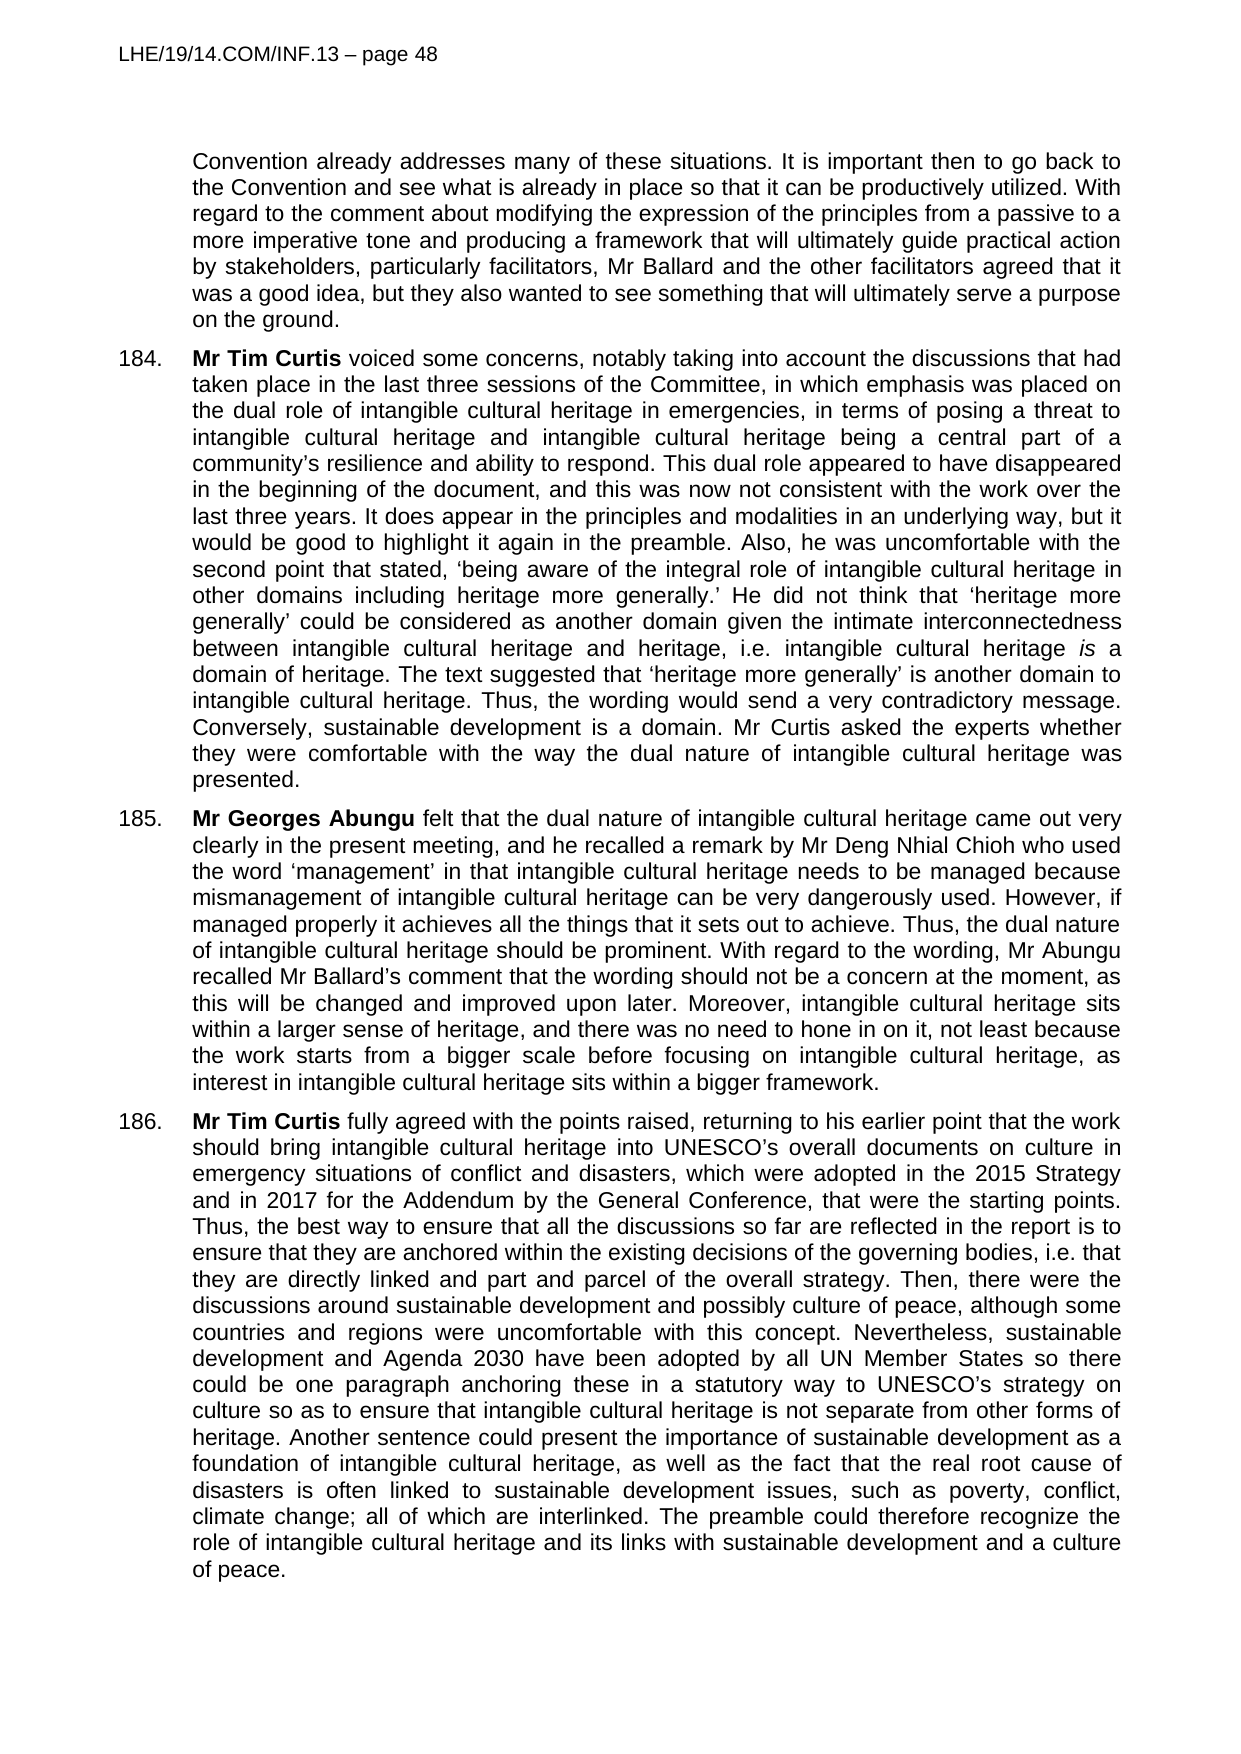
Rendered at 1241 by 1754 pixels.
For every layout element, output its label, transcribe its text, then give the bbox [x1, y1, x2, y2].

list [118, 148, 1122, 332]
list Mr Tim Curtis fully agreed with the points raised, returning to his earlier point that the work should bring intangible cultural heritage into UNESCO’s overall documents on culture in emergency situations of conflict and disasters, which were adopted in the 2015 Strategy and in 2017 for the Addendum by the General Conference, that were the starting points. Thus, the best way to ensure that all the discussions so far are reflected in the report is to ensure that they are anchored within the existing decisions of the governing bodies, i.e. that they are directly linked and part and parcel of the overall strategy. Then, there were the discussions around sustainable development and possibly culture of peace, although some countries and regions were uncomfortable with this concept. Nevertheless, sustainable development and Agenda 2030 have been adopted by all UN Member States so there could be one paragraph anchoring these in a statutory way to UNESCO’s strategy on culture so as to ensure that intangible cultural heritage is not separate from other forms of heritage. Another sentence could present the importance of sustainable development as a foundation of intangible cultural heritage, as well as the fact that the real root cause of disasters is often linked to sustainable development issues, such as poverty, conflict, climate change; all of which are interlinked. The preamble could therefore recognize the role of intangible cultural heritage and its links with sustainable development and a culture of peace. [118, 1108, 1122, 1582]
list Mr Tim Curtis voiced some concerns, notably taking into account the discussions that had taken place in the last three sessions of the Committee, in which emphasis was placed on the dual role of intangible cultural heritage in emergencies, in terms of posing a threat to intangible cultural heritage and intangible cultural heritage being a central part of a community’s resilience and ability to respond. This dual role appeared to have disappeared in the beginning of the document, and this was now not consistent with the work over the last three years. It does appear in the principles and modalities in an underlying way, but it would be good to highlight it again in the preamble. Also, he was uncomfortable with the second point that stated, ‘being aware of the integral role of intangible cultural heritage in other domains including heritage more generally.’ He did not think that ‘heritage more generally’ could be considered as another domain given the intimate interconnectedness between intangible cultural heritage and heritage, i.e. intangible cultural heritage is a domain of heritage. The text suggested that ‘heritage more generally’ is another domain to intangible cultural heritage. Thus, the wording would send a very contradictory message. Conversely, sustainable development is a domain. Mr Curtis asked the experts whether they were comfortable with the way the dual nature of intangible cultural heritage was presented. [118, 345, 1122, 793]
list Mr Georges Abungu felt that the dual nature of intangible cultural heritage came out very clearly in the present meeting, and he recalled a remark by Mr Deng Nhial Chioh who used the word ‘management’ in that intangible cultural heritage needs to be managed because mismanagement of intangible cultural heritage can be very dangerously used. However, if managed properly it achieves all the things that it sets out to achieve. Thus, the dual nature of intangible cultural heritage should be prominent. With regard to the wording, Mr Abungu recalled Mr Ballard’s comment that the wording should not be a concern at the moment, as this will be changed and improved upon later. Moreover, intangible cultural heritage sits within a larger sense of heritage, and there was no need to hone in on it, not least because the work starts from a bigger scale before focusing on intangible cultural heritage, as interest in intangible cultural heritage sits within a bigger framework. [118, 805, 1122, 1095]
